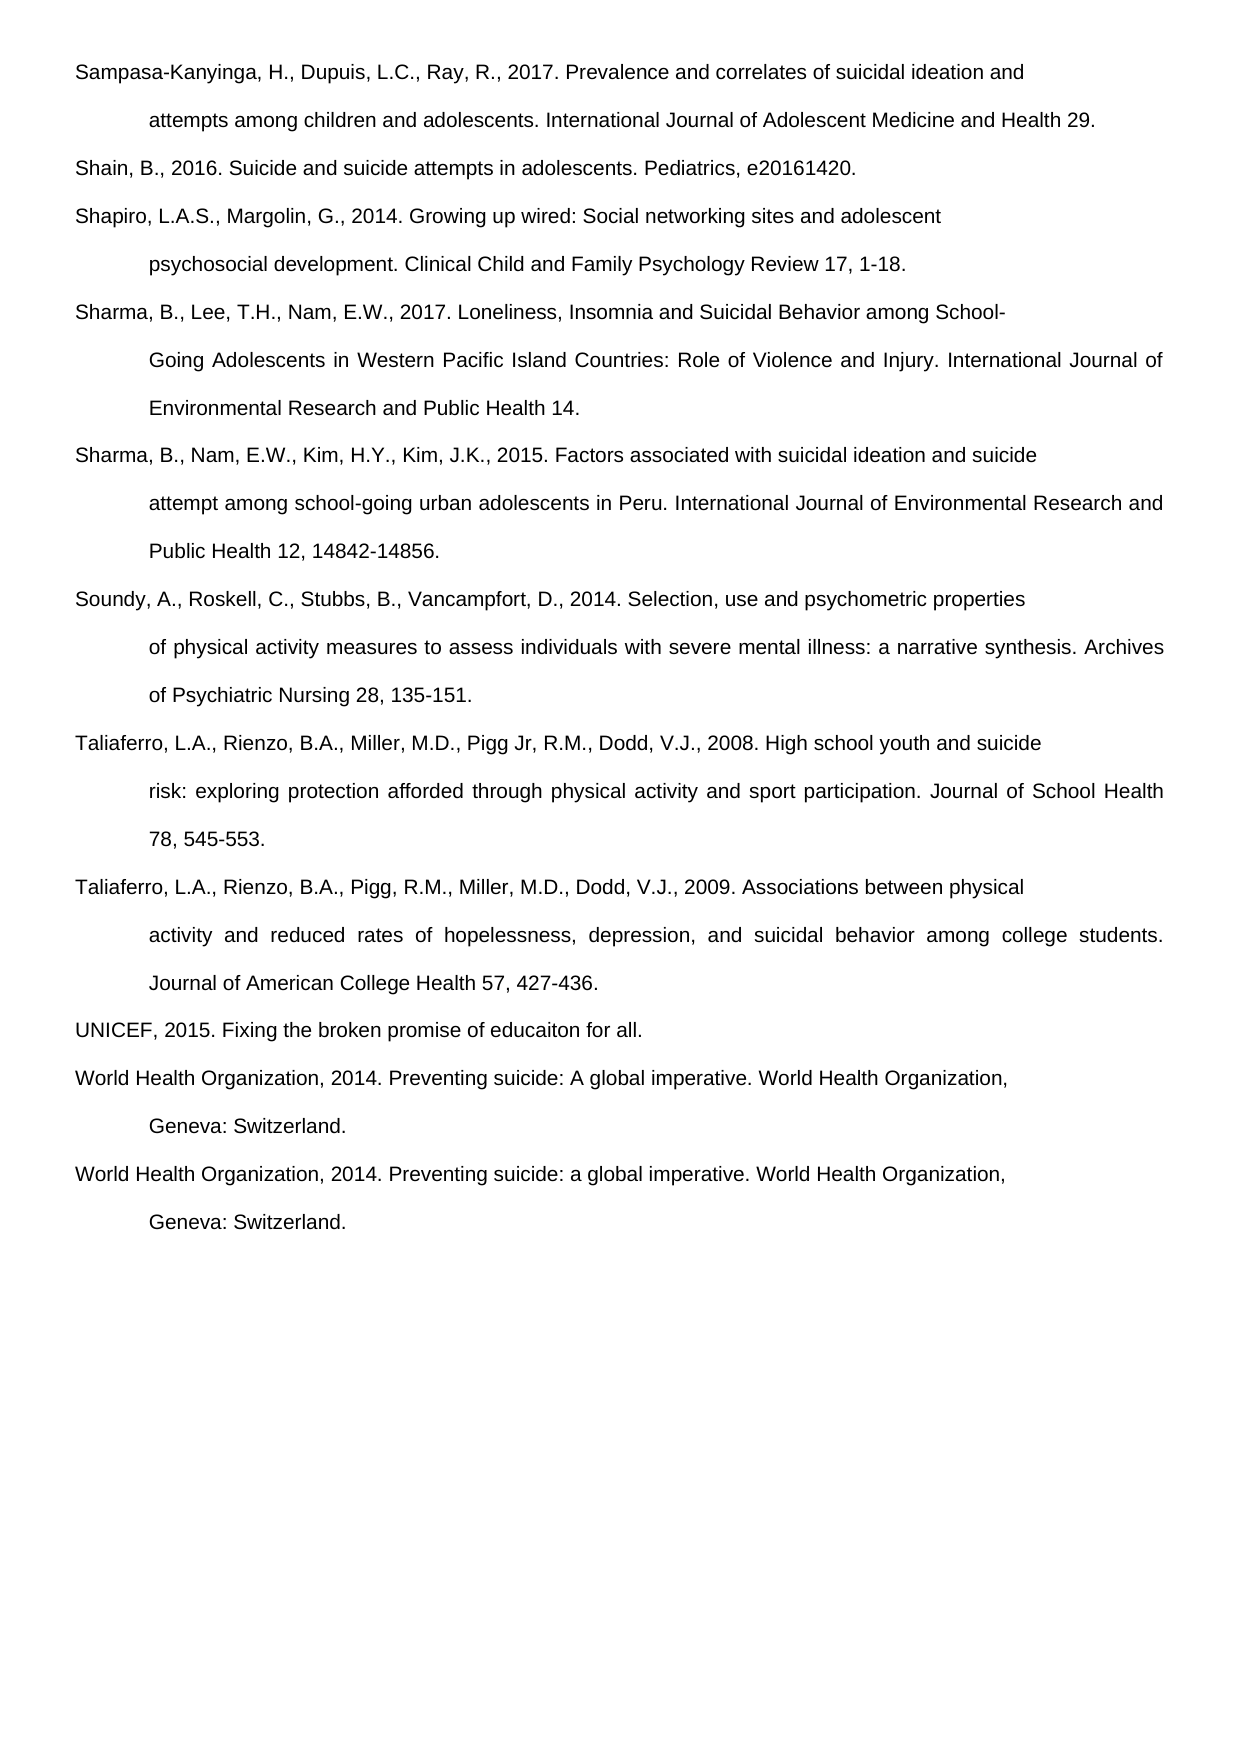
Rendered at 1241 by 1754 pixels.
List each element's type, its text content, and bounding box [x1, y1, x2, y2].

text Geneva: Switzerland. [75, 1114, 1165, 1138]
text Sampasa-Kanyinga, H., Dupuis, L.C., Ray, R., 2017. Prevalence and correlates of suicidal ideation and [75, 60, 1165, 84]
text Shapiro, L.A.S., Margolin, G., 2014. Growing up wired: Social networking sites and adolescent [75, 204, 1165, 228]
text Sharma, B., Lee, T.H., Nam, E.W., 2017. Loneliness, Insomnia and Suicidal Behavior among School- [75, 299, 1165, 323]
text Soundy, A., Roskell, C., Stubbs, B., Vancampfort, D., 2014. Selection, use and psychometric properties [75, 587, 1165, 611]
text of physical activity measures to assess individuals with severe mental illness: a narrative synthesis. Archives of Psychiatric Nursing 28, 135-151. [149, 635, 1165, 707]
text UNICEF, 2015. Fixing the broken promise of educaiton for all. [75, 1018, 1165, 1042]
text Sharma, B., Nam, E.W., Kim, H.Y., Kim, J.K., 2015. Factors associated with suicidal ideation and suicide [75, 443, 1165, 467]
text psychosocial development. Clinical Child and Family Psychology Review 17, 1-18. [75, 252, 1165, 276]
text Going Adolescents in Western Pacific Island Countries: Role of Violence and Injury. International Journal of Environmental Research and Public Health 14. [149, 347, 1165, 419]
text Geneva: Switzerland. [75, 1210, 1165, 1234]
text risk: exploring protection afforded through physical activity and sport participation. Journal of School Health 78, 545-553. [149, 779, 1165, 851]
text World Health Organization, 2014. Preventing suicide: a global imperative. World Health Organization, [75, 1162, 1165, 1186]
text Taliaferro, L.A., Rienzo, B.A., Pigg, R.M., Miller, M.D., Dodd, V.J., 2009. Associations between physical [75, 874, 1165, 898]
text Shain, B., 2016. Suicide and suicide attempts in adolescents. Pediatrics, e20161420. [75, 156, 1165, 180]
text attempts among children and adolescents. International Journal of Adolescent Medicine and Health 29. [149, 108, 1165, 132]
text World Health Organization, 2014. Preventing suicide: A global imperative. World Health Organization, [75, 1066, 1165, 1090]
text activity and reduced rates of hopelessness, depression, and suicidal behavior among college students. Journal of American College Health 57, 427-436. [149, 922, 1165, 994]
text Taliaferro, L.A., Rienzo, B.A., Miller, M.D., Pigg Jr, R.M., Dodd, V.J., 2008. High school youth and suicide [75, 731, 1165, 755]
text attempt among school-going urban adolescents in Peru. International Journal of Environmental Research and Public Health 12, 14842-14856. [149, 491, 1165, 563]
